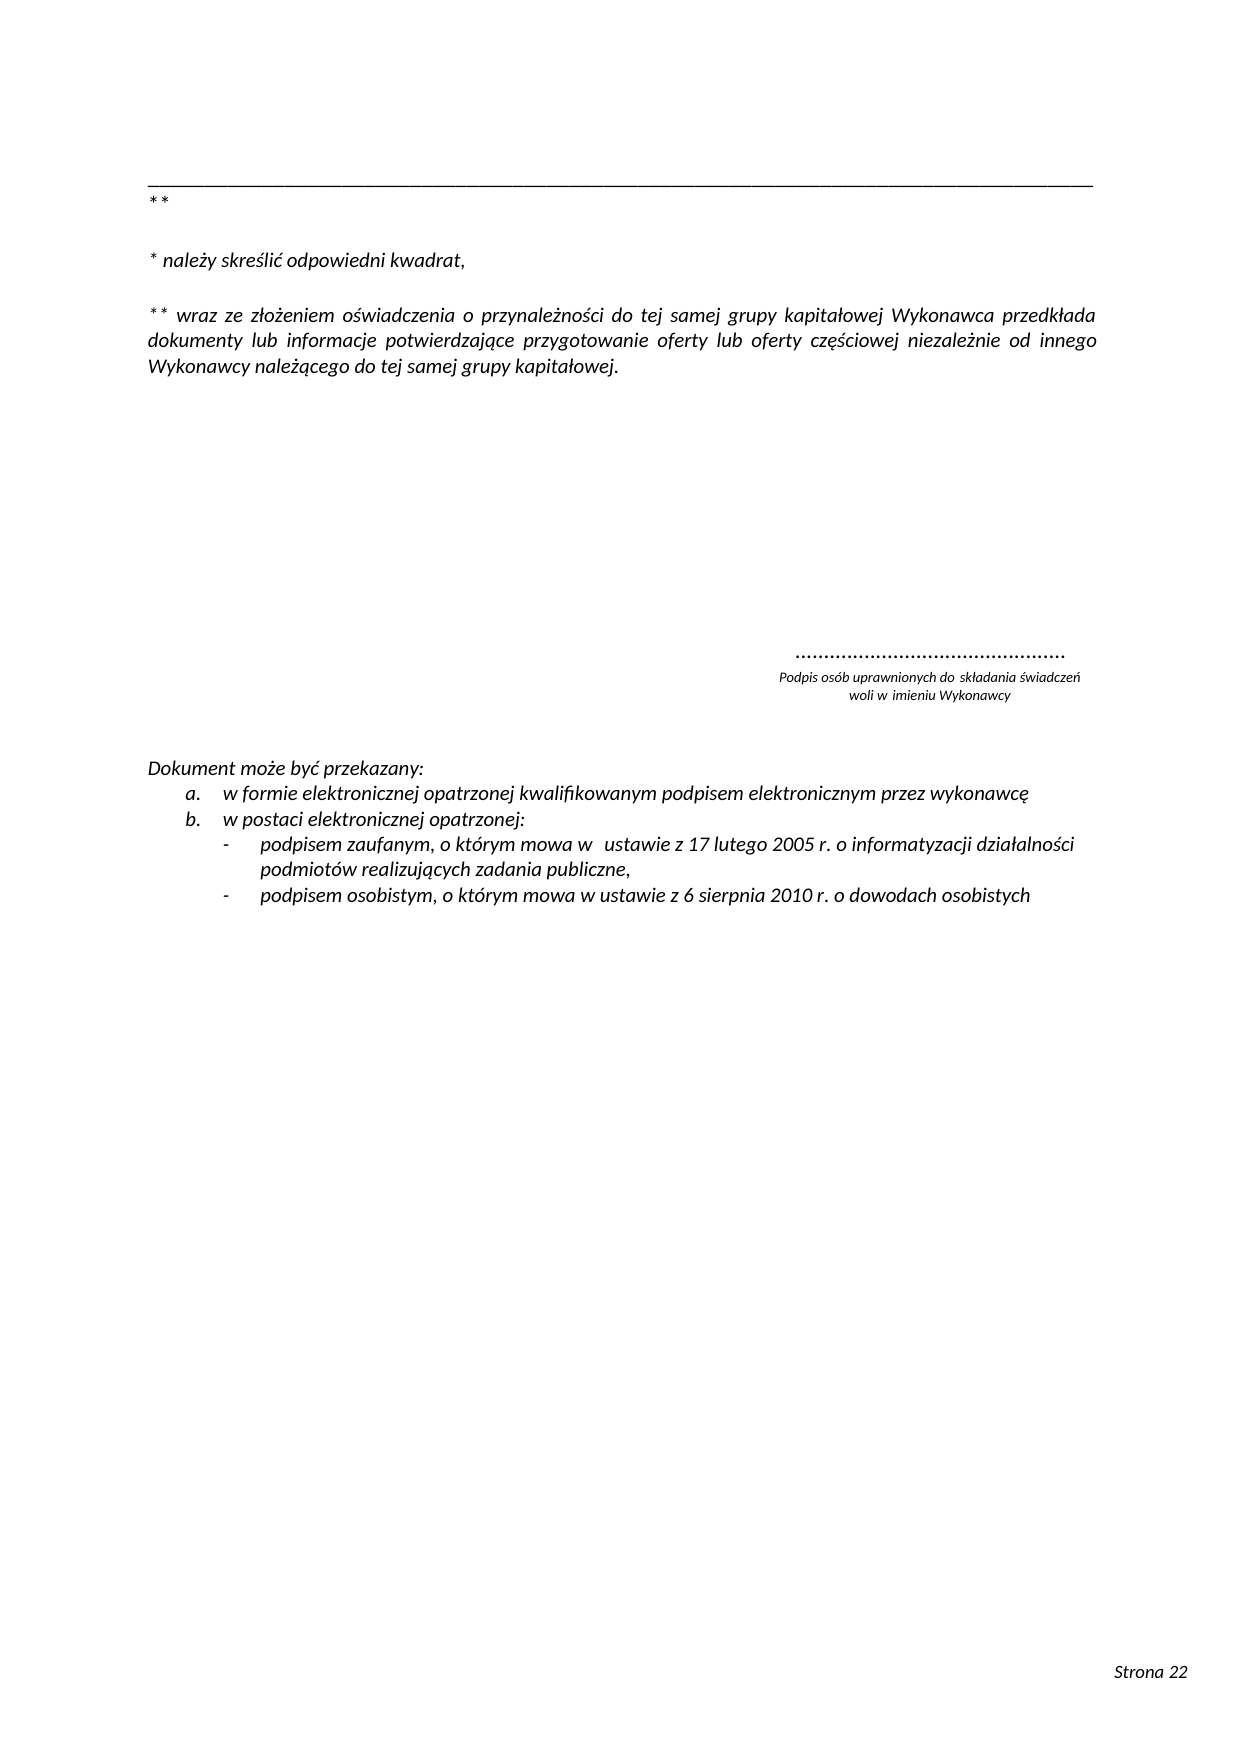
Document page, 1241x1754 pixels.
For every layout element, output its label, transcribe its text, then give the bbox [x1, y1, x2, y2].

text Dokument może być przekazany: [148, 755, 1100, 780]
text Podpis osób uprawnionych do składania świadczeń woli w imieniu Wykonawcy [768, 668, 1093, 704]
list podpisem osobistym, o którym mowa w ustawie z 6 sierpnia 2010 r. o dowodach osobistych [223, 882, 1100, 907]
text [148, 162, 1100, 218]
list podpisem zaufanym, o którym mowa w ustawie z 17 lutego 2005 r. o informatyzacji działalności podmiotów realizujących zadania publiczne, [223, 831, 1100, 882]
text * należy skreślić odpowiedni kwadrat, [148, 248, 1100, 273]
text ** wraz ze złożeniem oświadczenia o przynależności do tej samej grupy kapitałowej Wykonawca przedkłada dokumenty lub informacje potwierdzające przygotowanie oferty lub oferty częściowej niezależnie od innego Wykonawcy należącego do tej samej grupy kapitałowej. [148, 302, 1100, 378]
text ............................................... [768, 636, 1093, 664]
list w postaci elektronicznej opatrzonej: [185, 806, 1100, 831]
list w formie elektronicznej opatrzonej kwalifikowanym podpisem elektronicznym przez wykonawcę [185, 780, 1100, 806]
